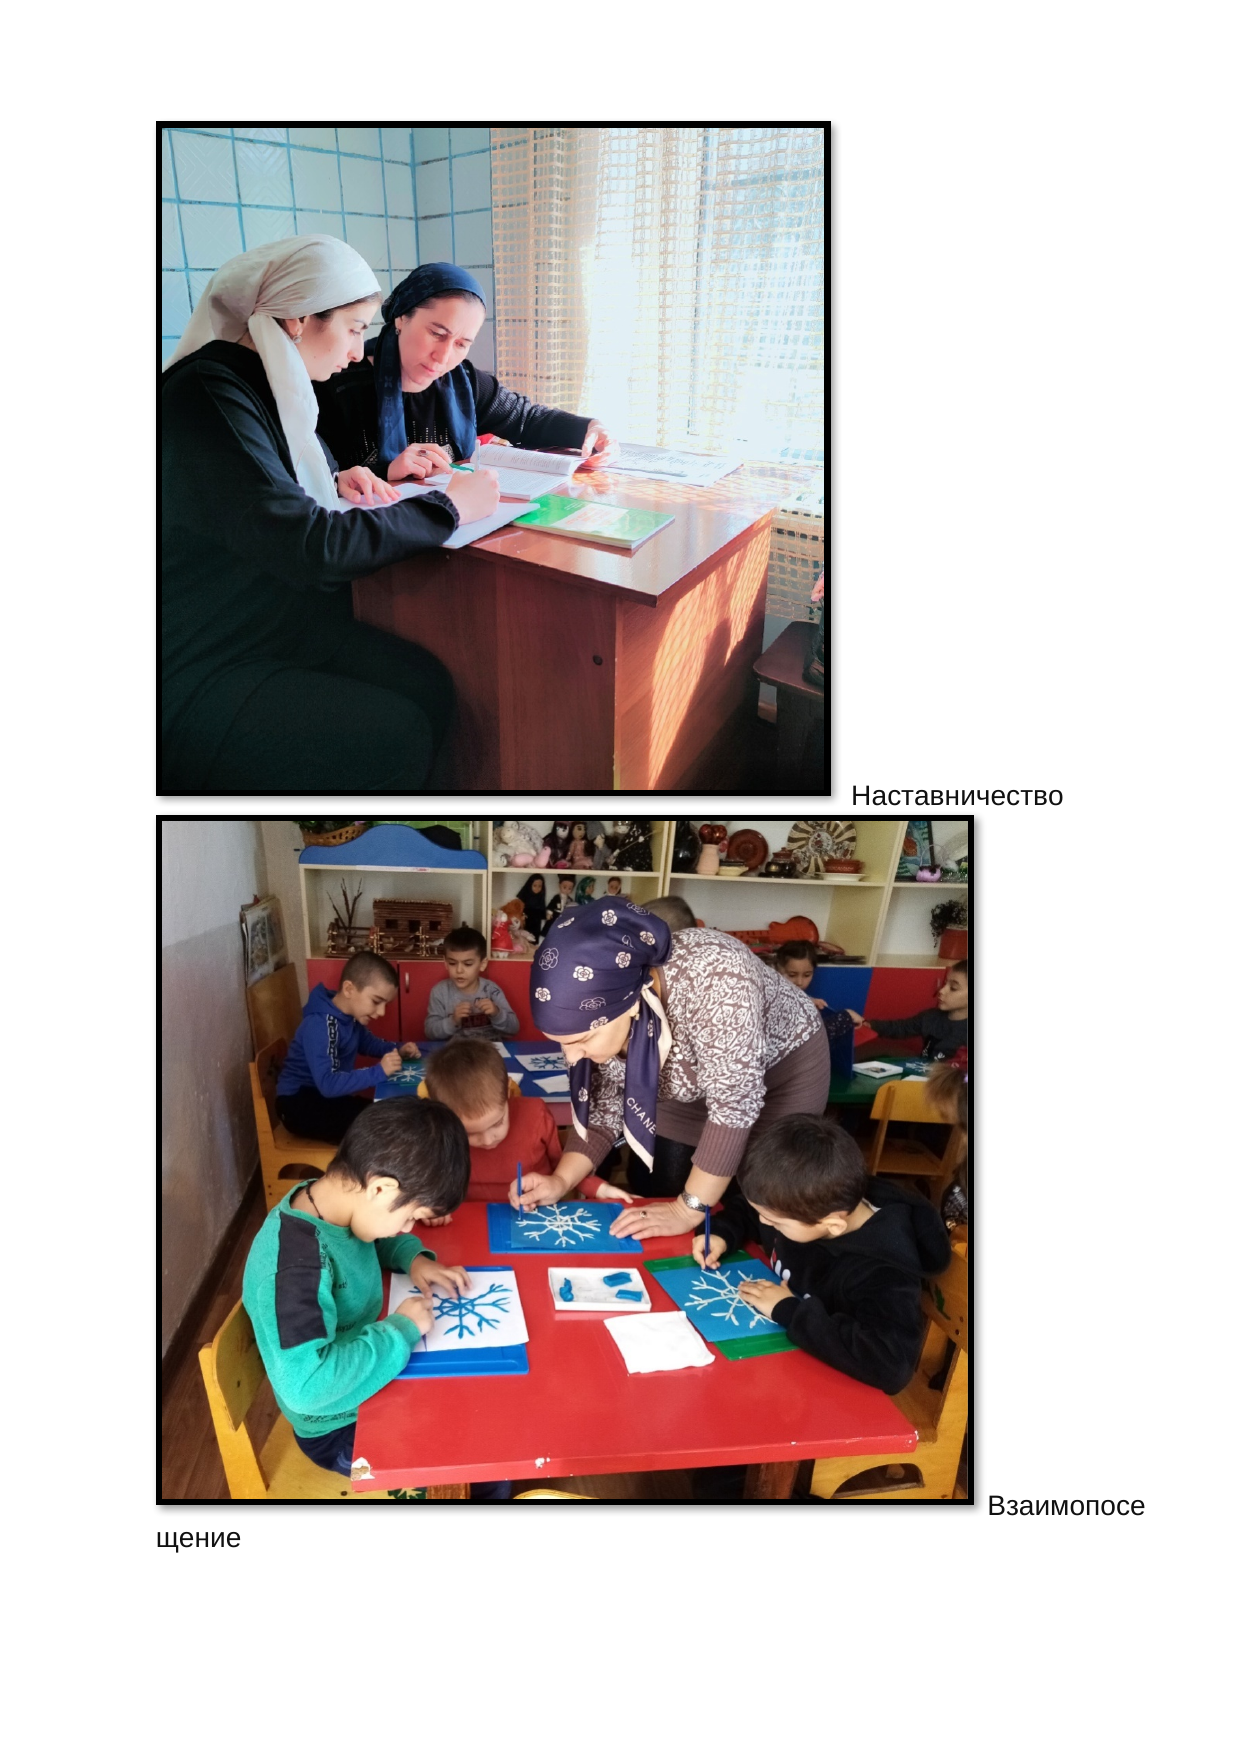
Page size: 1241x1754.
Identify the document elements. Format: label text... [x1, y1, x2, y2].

picture [162, 128, 824, 790]
picture [162, 821, 968, 1499]
